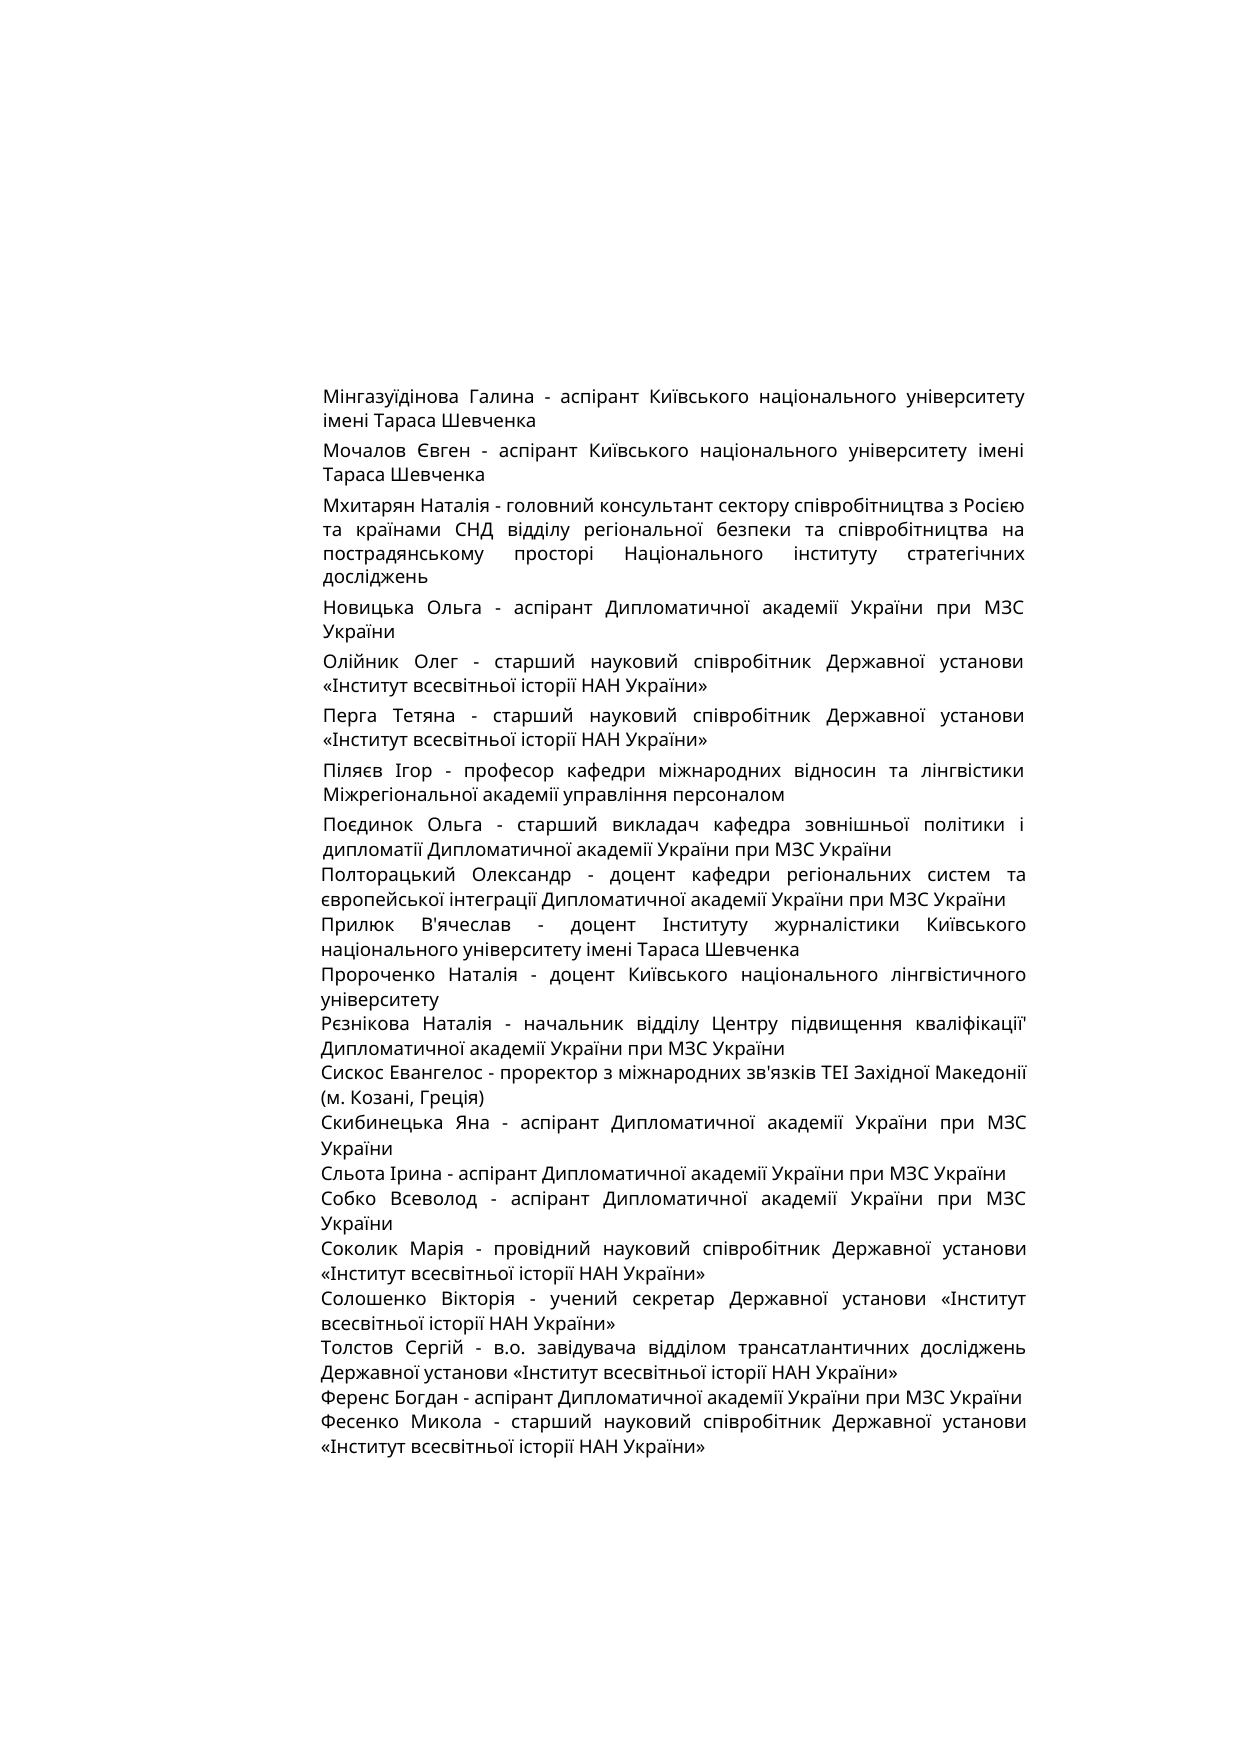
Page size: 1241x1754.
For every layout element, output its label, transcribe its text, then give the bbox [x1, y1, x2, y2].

text Олійник Олег - старший науковий співробітник Державної установи «Інститут всесвітньої історії НАН України» [323, 649, 1025, 697]
text Толстов Сергій - в.о. завідувача відділом трансатлантичних досліджень Державної установи «Інститут всесвітньої історії НАН України» [321, 1335, 1027, 1384]
text Солошенко Вікторія - учений секретар Державної установи «Інститут всесвітньої історії НАН України» [321, 1285, 1027, 1335]
text Скибинецька Яна - аспірант Дипломатичної академії України при МЗС України [321, 1109, 1027, 1160]
text Поєдинок Ольга - старший викладач кафедра зовнішньої політики і дипломатії Дипломатичної академії України при МЗС України [323, 812, 1025, 861]
text Прилюк В'ячеслав - доцент Інституту журналістики Київського національного університету імені Тараса Шевченка [321, 911, 1027, 961]
text Соколик Марія - провідний науковий співробітник Державної установи «Інститут всесвітньої історії НАН України» [321, 1235, 1027, 1285]
text Рєзнікова Наталія - начальник відділу Центру підвищення кваліфікації' Дипломатичної академії України при МЗС України [321, 1011, 1027, 1060]
text Перга Тетяна - старший науковий співробітник Державної установи «Інститут всесвітньої історії НАН України» [323, 703, 1025, 752]
text Піляєв Ігор - професор кафедри міжнародних відносин та лінгвістики Міжрегіональної академії управління персоналом [323, 758, 1025, 806]
text Мхитарян Наталія - головний консультант сектору співробітництва з Росією та країнами СНД відділу регіональної безпеки та співробітництва на пострадянському просторі Національного інституту стратегічних досліджень [323, 493, 1025, 589]
text Мочалов Євген - аспірант Київського національного університету імені Тараса Шевченка [323, 439, 1025, 487]
text Полторацький Олександр - доцент кафедри регіональних систем та європейської інтеграції Дипломатичної академії України при МЗС України [321, 861, 1027, 911]
text Новицька Ольга - аспірант Дипломатичної академії України при МЗС України [323, 595, 1025, 643]
text Пророченко Наталія - доцент Київського національного лінгвістичного університету [321, 961, 1027, 1011]
text Мінгазуїдінова Галина - аспірант Київського національного університету імені Тараса Шевченка [323, 384, 1025, 432]
text Сискос Евангелос - проректор з міжнародних зв'язків ТЕІ Західної Македонії (м. Козані, Греція) [321, 1060, 1027, 1109]
text Ференс Богдан - аспірант Дипломатичної академії України при МЗС України [321, 1384, 1027, 1409]
text Собко Всеволод - аспірант Дипломатичної академії України при МЗС України [321, 1185, 1027, 1235]
text Фесенко Микола - старший науковий співробітник Державної установи «Інститут всесвітньої історії НАН України» [321, 1409, 1027, 1458]
text Сльота Ірина - аспірант Дипломатичної академії України при МЗС України [321, 1160, 1027, 1185]
